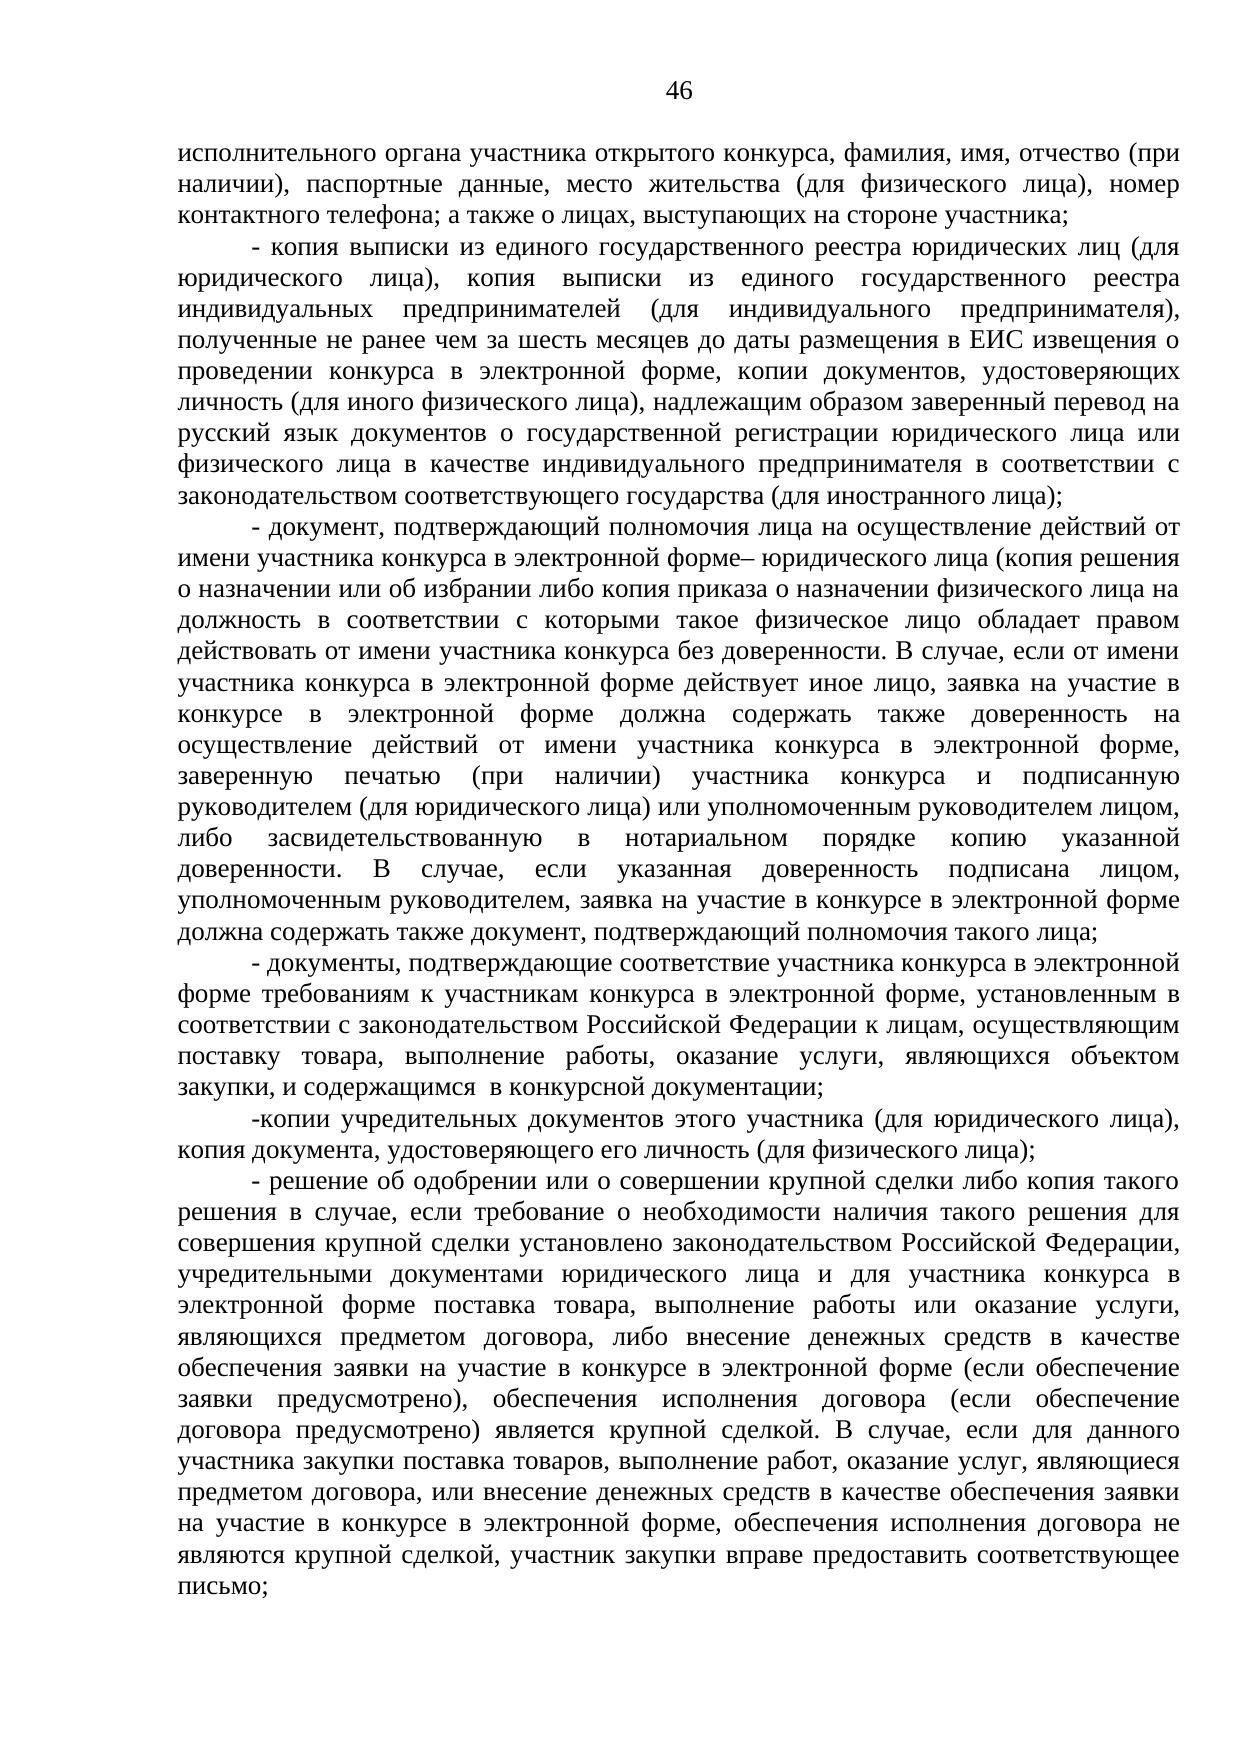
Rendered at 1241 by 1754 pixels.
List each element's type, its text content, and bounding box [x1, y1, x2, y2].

text - копия выписки из единого государственного реестра юридических лиц (для юридического лица), копия выписки из единого государственного реестра индивидуальных предпринимателей (для индивидуального предпринимателя), полученные не ранее чем за шесть месяцев до даты размещения в ЕИС извещения о проведении конкурса в электронной форме, копии документов, удостоверяющих личность (для иного физического лица), надлежащим образом заверенный перевод на русский язык документов о государственной регистрации юридического лица или физического лица в качестве индивидуального предпринимателя в соответствии с законодательством соответствующего государства (для иностранного лица); [177, 229, 1181, 510]
text - документ, подтверждающий полномочия лица на осуществление действий от имени участника конкурса в электронной форме– юридического лица (копия решения о назначении или об избрании либо копия приказа о назначении физического лица на должность в соответствии с которыми такое физическое лицо обладает правом действовать от имени участника конкурса без доверенности. В случае, если от имени участника конкурса в электронной форме действует иное лицо, заявка на участие в конкурсе в электронной форме должна содержать также доверенность на осуществление действий от имени участника конкурса в электронной форме, заверенную печатью (при наличии) участника конкурса и подписанную руководителем (для юридического лица) или уполномоченным руководителем лицом, либо засвидетельствованную в нотариальном порядке копию указанной доверенности. В случае, если указанная доверенность подписана лицом, уполномоченным руководителем, заявка на участие в конкурсе в электронной форме должна содержать также документ, подтверждающий полномочия такого лица; [177, 510, 1181, 946]
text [177, 136, 1181, 229]
text - решение об одобрении или о совершении крупной сделки либо копия такого решения в случае, если требование о необходимости наличия такого решения для совершения крупной сделки установлено законодательством Российской Федерации, учредительными документами юридического лица и для участника конкурса в электронной форме поставка товара, выполнение работы или оказание услуги, являющихся предметом договора, либо внесение денежных средств в качестве обеспечения заявки на участие в конкурсе в электронной форме (если обеспечение заявки предусмотрено), обеспечения исполнения договора (если обеспечение договора предусмотрено) является крупной сделкой. В случае, если для данного участника закупки поставка товаров, выполнение работ, оказание услуг, являющиеся предметом договора, или внесение денежных средств в качестве обеспечения заявки на участие в конкурсе в электронной форме, обеспечения исполнения договора не являются крупной сделкой, участник закупки вправе предоставить соответствующее письмо; [177, 1164, 1181, 1600]
text -копии учредительных документов этого участника (для юридического лица), копия документа, удостоверяющего его личность (для физического лица); [177, 1102, 1181, 1164]
text - документы, подтверждающие соответствие участника конкурса в электронной форме требованиям к участникам конкурса в электронной форме, установленным в соответствии с законодательством Российской Федерации к лицам, осуществляющим поставку товара, выполнение работы, оказание услуги, являющихся объектом закупки, и содержащимся в конкурсной документации; [177, 946, 1181, 1102]
